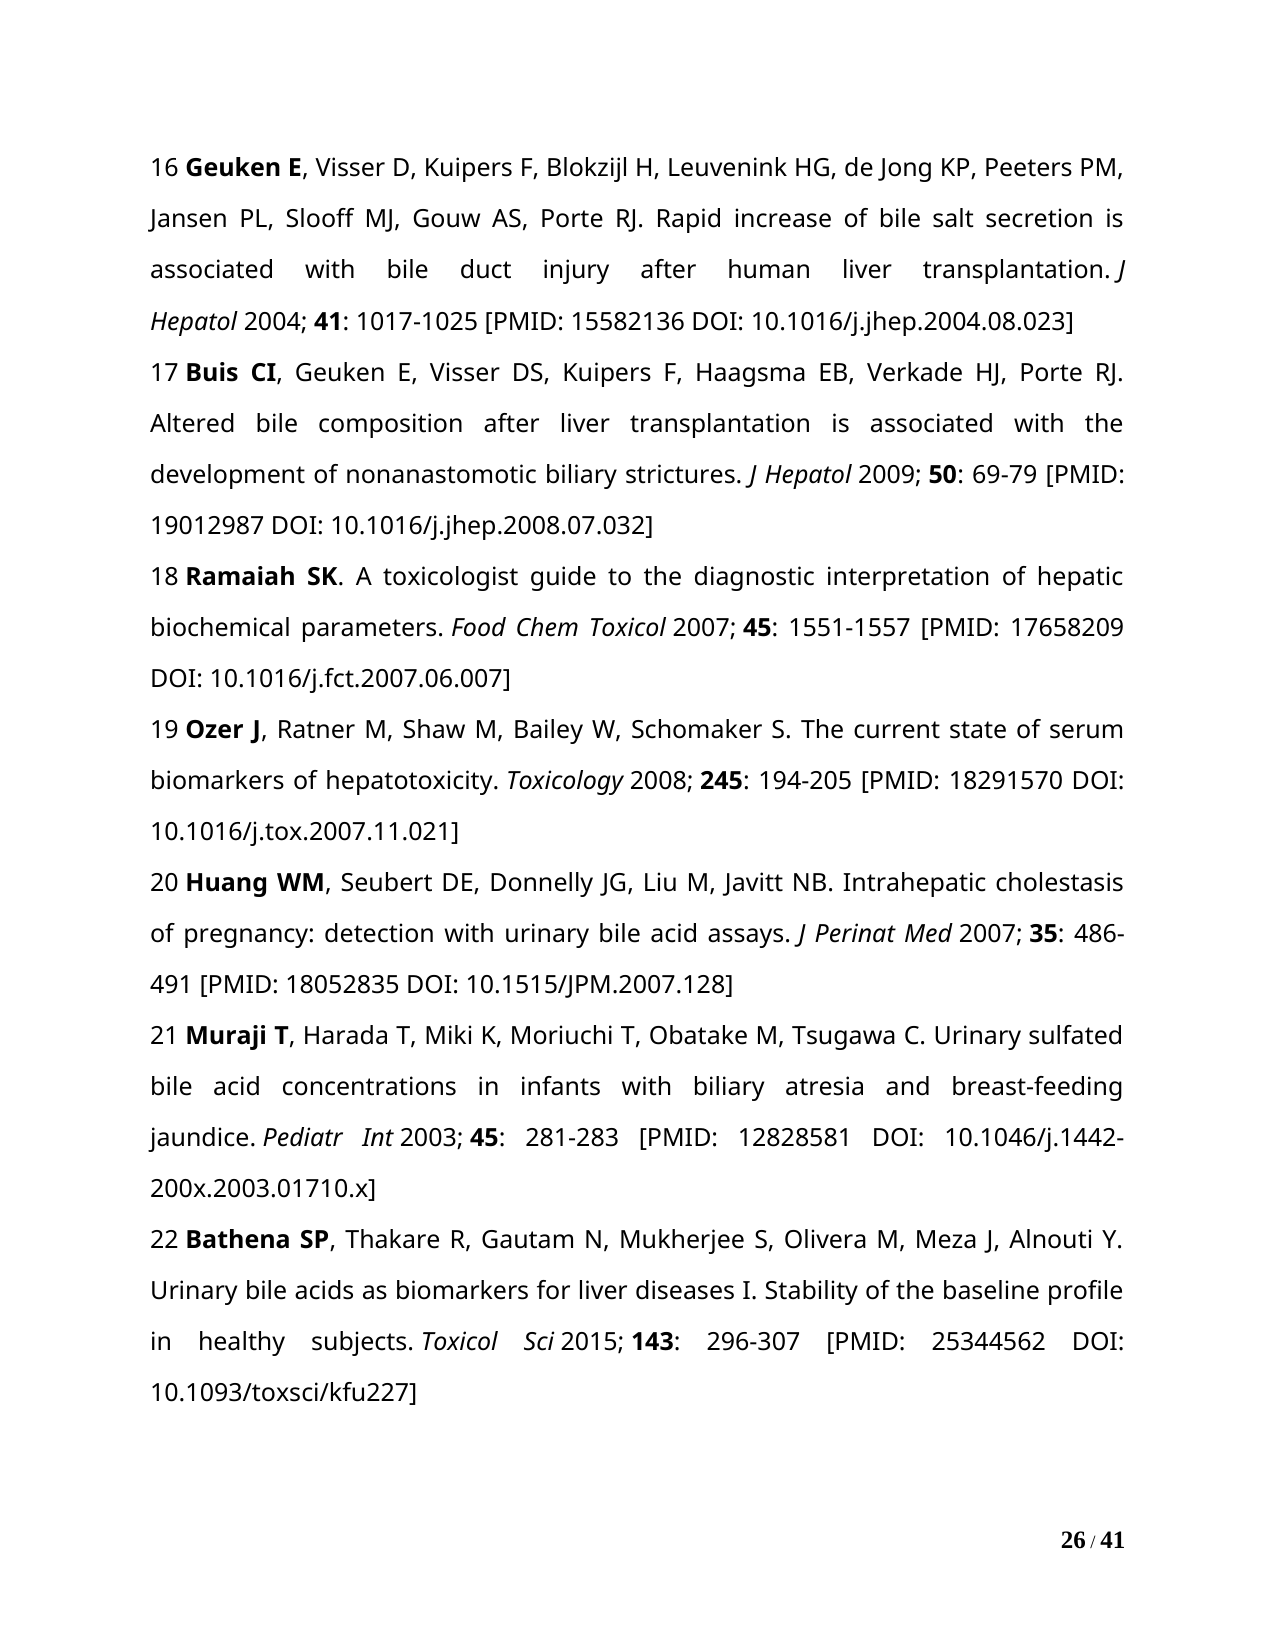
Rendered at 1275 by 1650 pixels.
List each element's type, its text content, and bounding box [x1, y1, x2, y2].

text 20 Huang WM, Seubert DE, Donnelly JG, Liu M, Javitt NB. Intrahepatic cholestasis of pregnancy: detection with urinary bile acid assays. J Perinat Med 2007; 35: 486-491 [PMID: 18052835 DOI: 10.1515/JPM.2007.128] [150, 864, 1125, 1001]
text 17 Buis CI, Geuken E, Visser DS, Kuipers F, Haagsma EB, Verkade HJ, Porte RJ. Altered bile composition after liver transplantation is associated with the development of nonanastomotic biliary strictures. J Hepatol 2009; 50: 69-79 [PMID: 19012987 DOI: 10.1016/j.jhep.2008.07.032] [150, 354, 1125, 541]
text 21 Muraji T, Harada T, Miki K, Moriuchi T, Obatake M, Tsugawa C. Urinary sulfated bile acid concentrations in infants with biliary atresia and breast-feeding jaundice. Pediatr Int 2003; 45: 281-283 [PMID: 12828581 DOI: 10.1046/j.1442-200x.2003.01710.x] [150, 1018, 1125, 1205]
text 18 Ramaiah SK. A toxicologist guide to the diagnostic interpretation of hepatic biochemical parameters. Food Chem Toxicol 2007; 45: 1551-1557 [PMID: 17658209 DOI: 10.1016/j.fct.2007.06.007] [150, 558, 1125, 694]
text 22 Bathena SP, Thakare R, Gautam N, Mukherjee S, Olivera M, Meza J, Alnouti Y. Urinary bile acids as biomarkers for liver diseases I. Stability of the baseline profile in healthy subjects. Toxicol Sci 2015; 143: 296-307 [PMID: 25344562 DOI: 10.1093/toxsci/kfu227] [150, 1222, 1125, 1409]
text 19 Ozer J, Ratner M, Shaw M, Bailey W, Schomaker S. The current state of serum biomarkers of hepatotoxicity. Toxicology 2008; 245: 194-205 [PMID: 18291570 DOI: 10.1016/j.tox.2007.11.021] [150, 711, 1125, 848]
text 16 Geuken E, Visser D, Kuipers F, Blokzijl H, Leuvenink HG, de Jong KP, Peeters PM, Jansen PL, Slooff MJ, Gouw AS, Porte RJ. Rapid increase of bile salt secretion is associated with bile duct injury after human liver transplantation. J Hepatol 2004; 41: 1017-1025 [PMID: 15582136 DOI: 10.1016/j.jhep.2004.08.023] [150, 150, 1125, 337]
